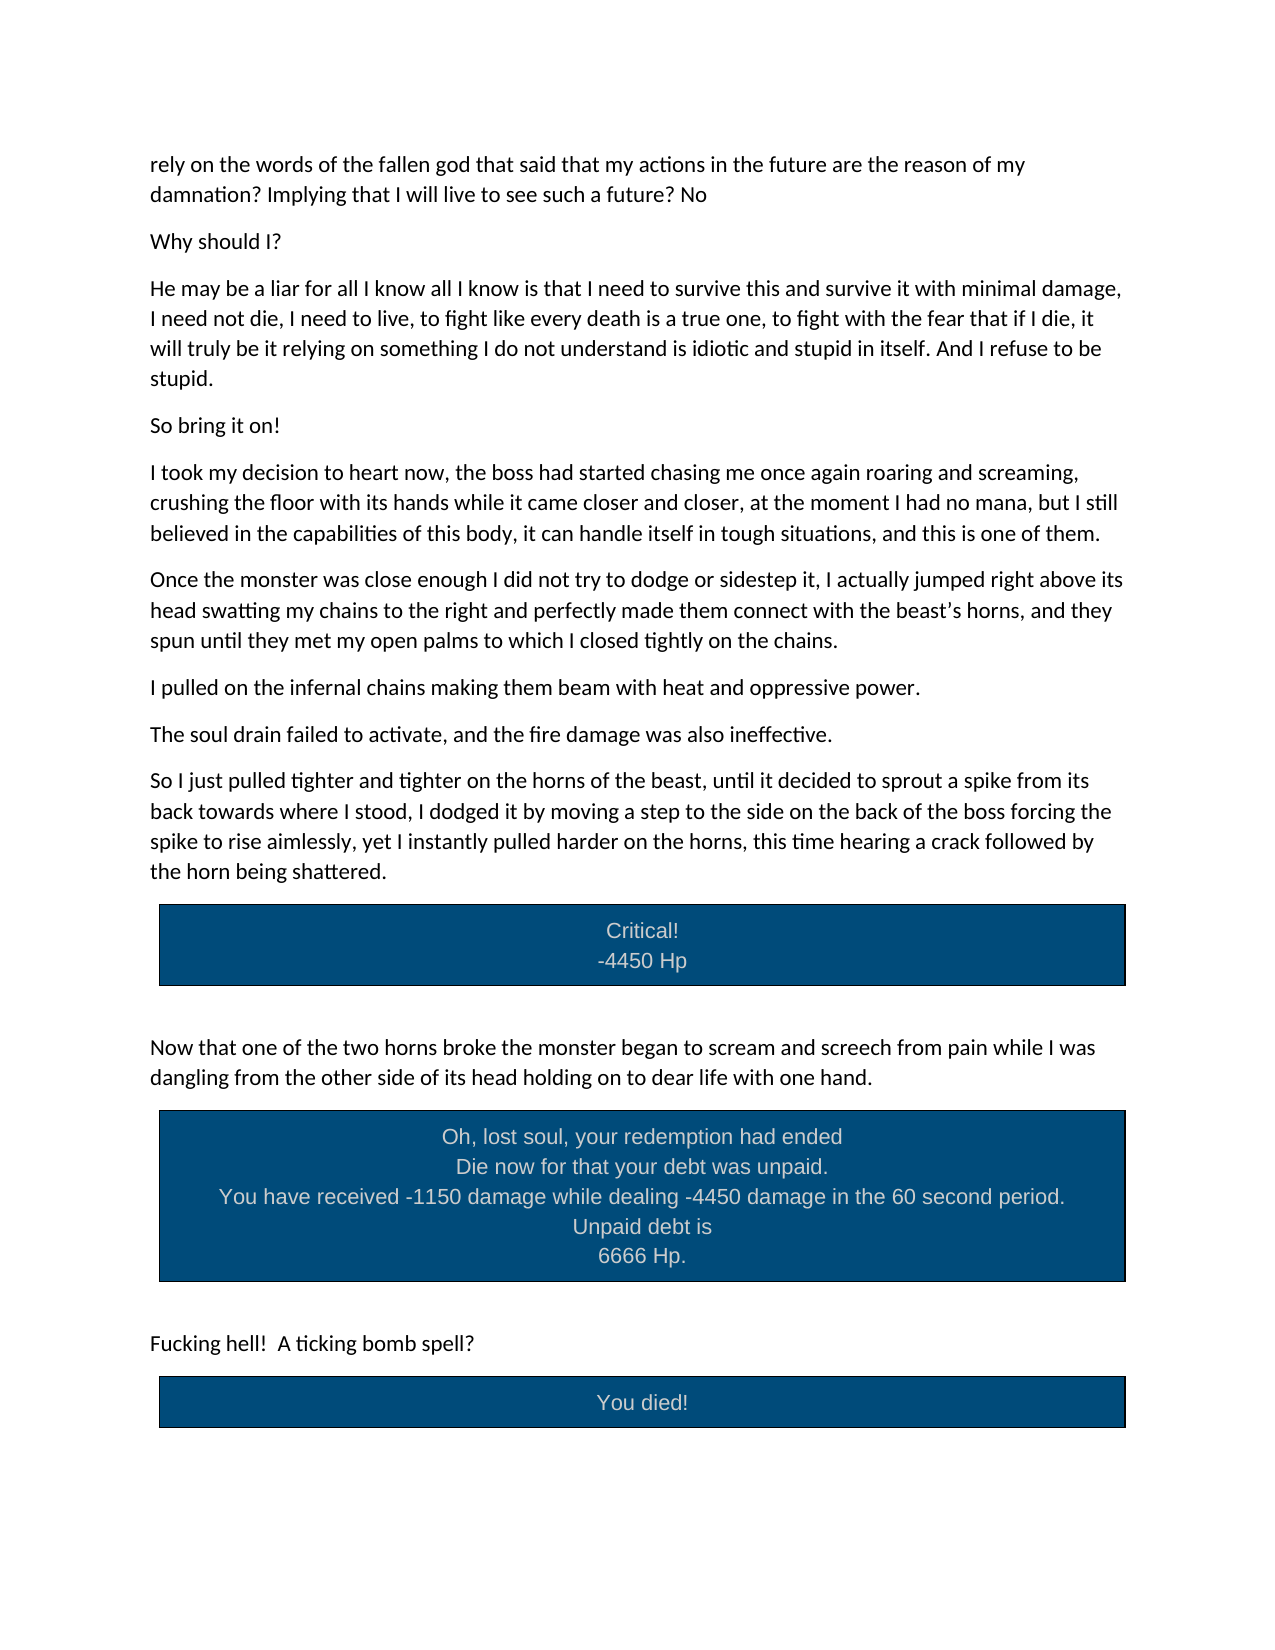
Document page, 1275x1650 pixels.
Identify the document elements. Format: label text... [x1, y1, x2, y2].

text I took my decision to heart now, the boss had started chasing me once again roaring and screaming, crushing the floor with its hands while it came closer and closer, at the moment I had no mana, but I still believed in the capabilities of this body, it can handle itself in tough situations, and this is one of them. [150, 458, 1125, 547]
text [150, 150, 1125, 208]
text So bring it on! [150, 411, 1125, 439]
text Fucking hell! A ticking bomb spell? [150, 1329, 1125, 1357]
table_header Oh, lost soul, your redemption had ended Die now for that your debt was unpaid. You have received -1150 damage while dealing -4450 damage in the 60 second period. Unpaid debt is 6666 Hp. [160, 1111, 1124, 1281]
table_header Critical! -4450 Hp [160, 905, 1124, 985]
text He may be a liar for all I know all I know is that I need to survive this and survive it with minimal damage, I need not die, I need to live, to fight like every death is a true one, to fight with the fear that if I die, it will truly be it relying on something I do not understand is idiotic and stupid in itself. And I refuse to be stupid. [150, 274, 1125, 393]
table_header You died! [160, 1377, 1124, 1427]
text So I just pulled tighter and tighter on the horns of the beast, until it decided to sprout a spike from its back towards where I stood, I dodged it by moving a step to the side on the back of the boss forcing the spike to rise aimlessly, yet I instantly pulled harder on the horns, this time hearing a crack followed by the horn being shattered. [150, 767, 1125, 885]
text Once the monster was close enough I did not try to dodge or sidestep it, I actually jumped right above its head swatting my chains to the right and perfectly made them connect with the beast’s horns, and they spun until they met my open palms to which I closed tightly on the chains. [150, 566, 1125, 654]
text The soul drain failed to activate, and the fire damage was also ineffective. [150, 720, 1125, 748]
text I pulled on the infernal chains making them beam with heat and oppressive power. [150, 673, 1125, 701]
text Why should I? [150, 227, 1125, 255]
text Now that one of the two horns broke the monster began to scream and screech from pain while I was dangling from the other side of its head holding on to dear life with one hand. [150, 1033, 1125, 1091]
